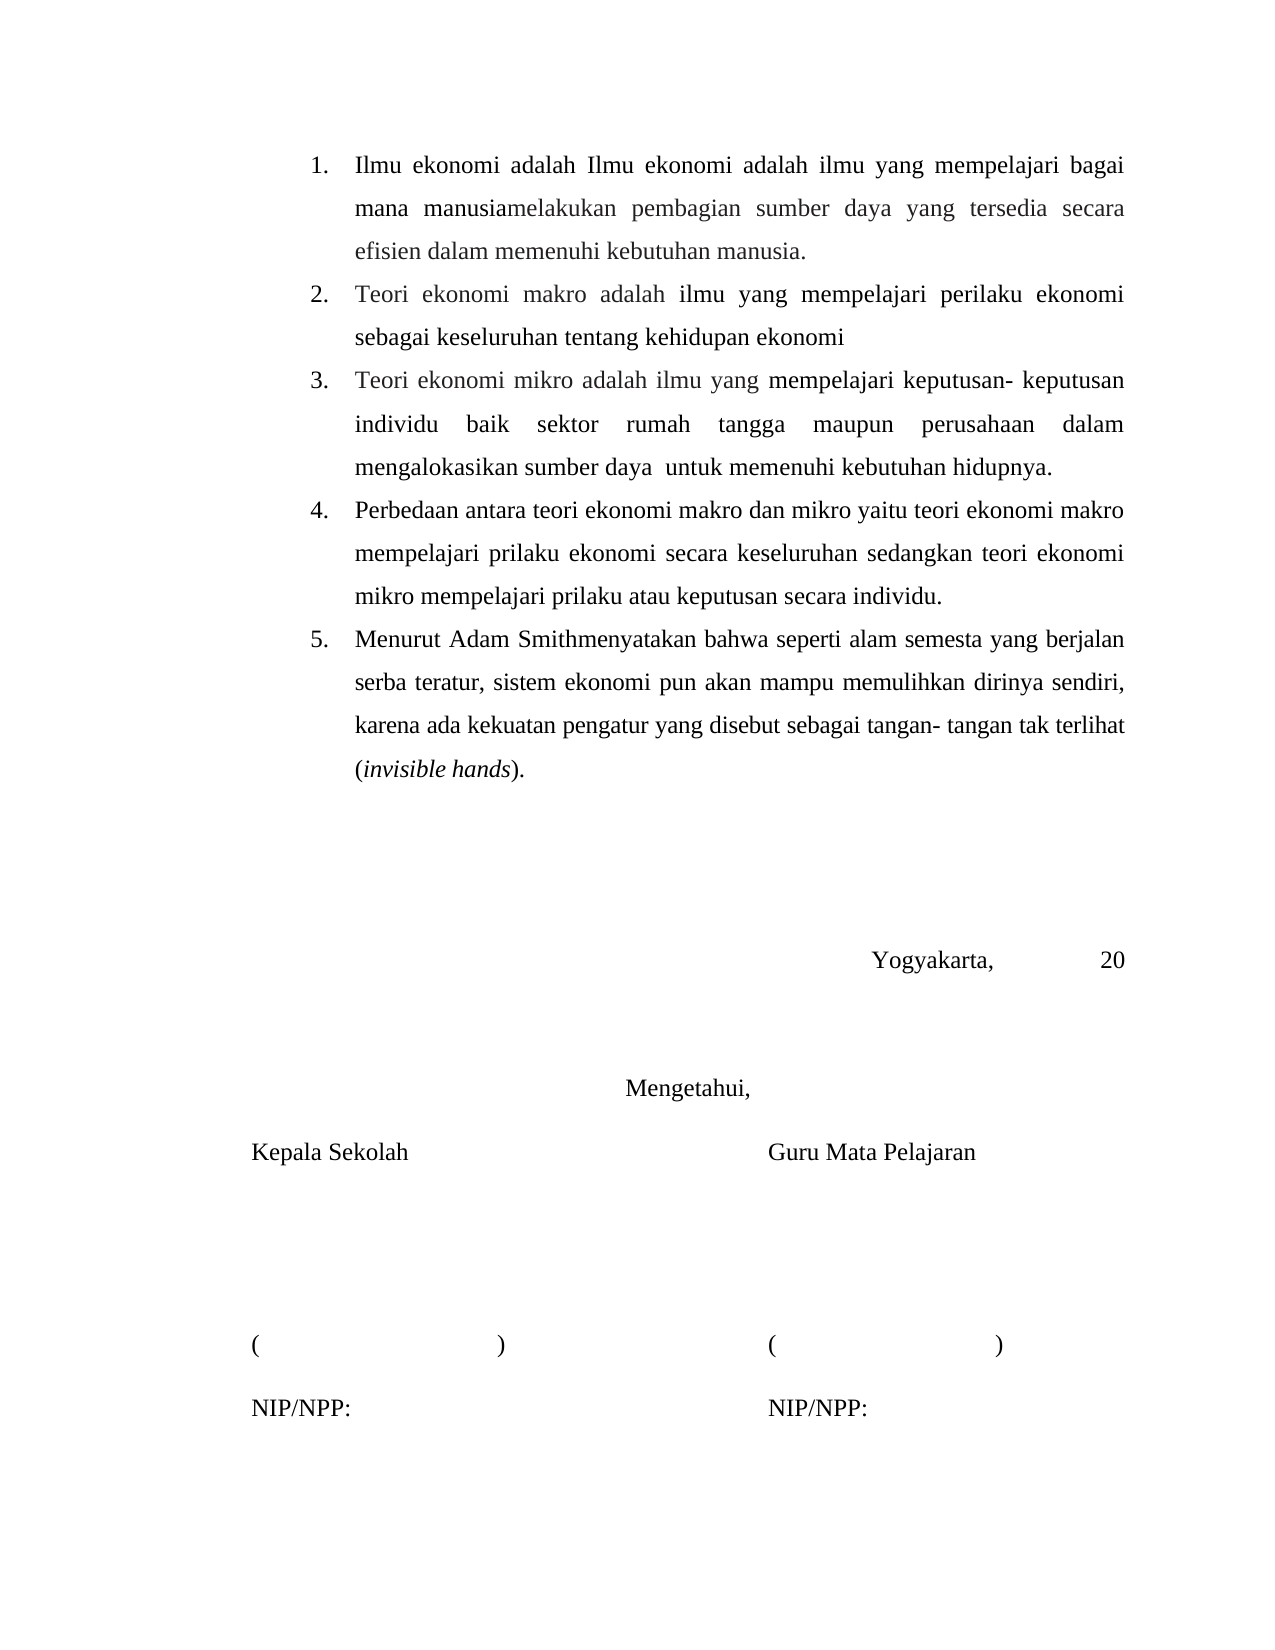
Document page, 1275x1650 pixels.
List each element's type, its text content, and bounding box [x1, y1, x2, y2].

text NIP/NPP: NIP/NPP: [251, 1393, 1125, 1421]
text Mengetahui, [251, 1073, 1125, 1102]
text Kepala Sekolah Guru Mata Pelajaran [251, 1137, 1125, 1166]
list Menurut Adam Smithmenyatakan bahwa seperti alam semesta yang berjalan serba teratur, sistem ekonomi pun akan mampu memulihkan dirinya sendiri, karena ada kekuatan pengatur yang disebut sebagai tangan- tangan tak terlihat (invisible hands). [310, 624, 1125, 782]
text Yogyakarta, 20 [251, 946, 1125, 974]
list Perbedaan antara teori ekonomi makro dan mikro yaitu teori ekonomi makro mempelajari prilaku ekonomi secara keseluruhan sedangkan teori ekonomi mikro mempelajari prilaku atau keputusan secara individu. [310, 495, 1125, 610]
list Teori ekonomi mikro adalah ilmu yang mempelajari keputusan- keputusan individu baik sektor rumah tangga maupun perusahaan dalam mengalokasikan sumber daya untuk memenuhi kebutuhan hidupnya. [310, 366, 1125, 481]
list Teori ekonomi makro adalah ilmu yang mempelajari perilaku ekonomi sebagai keseluruhan tentang kehidupan ekonomi [310, 279, 1125, 351]
text ( ) ( ) [251, 1329, 1125, 1357]
list Ilmu ekonomi adalah Ilmu ekonomi adalah ilmu yang mempelajari bagai mana manusiamelakukan pembagian sumber daya yang tersedia secara efisien dalam memenuhi kebutuhan manusia. [310, 150, 1125, 265]
